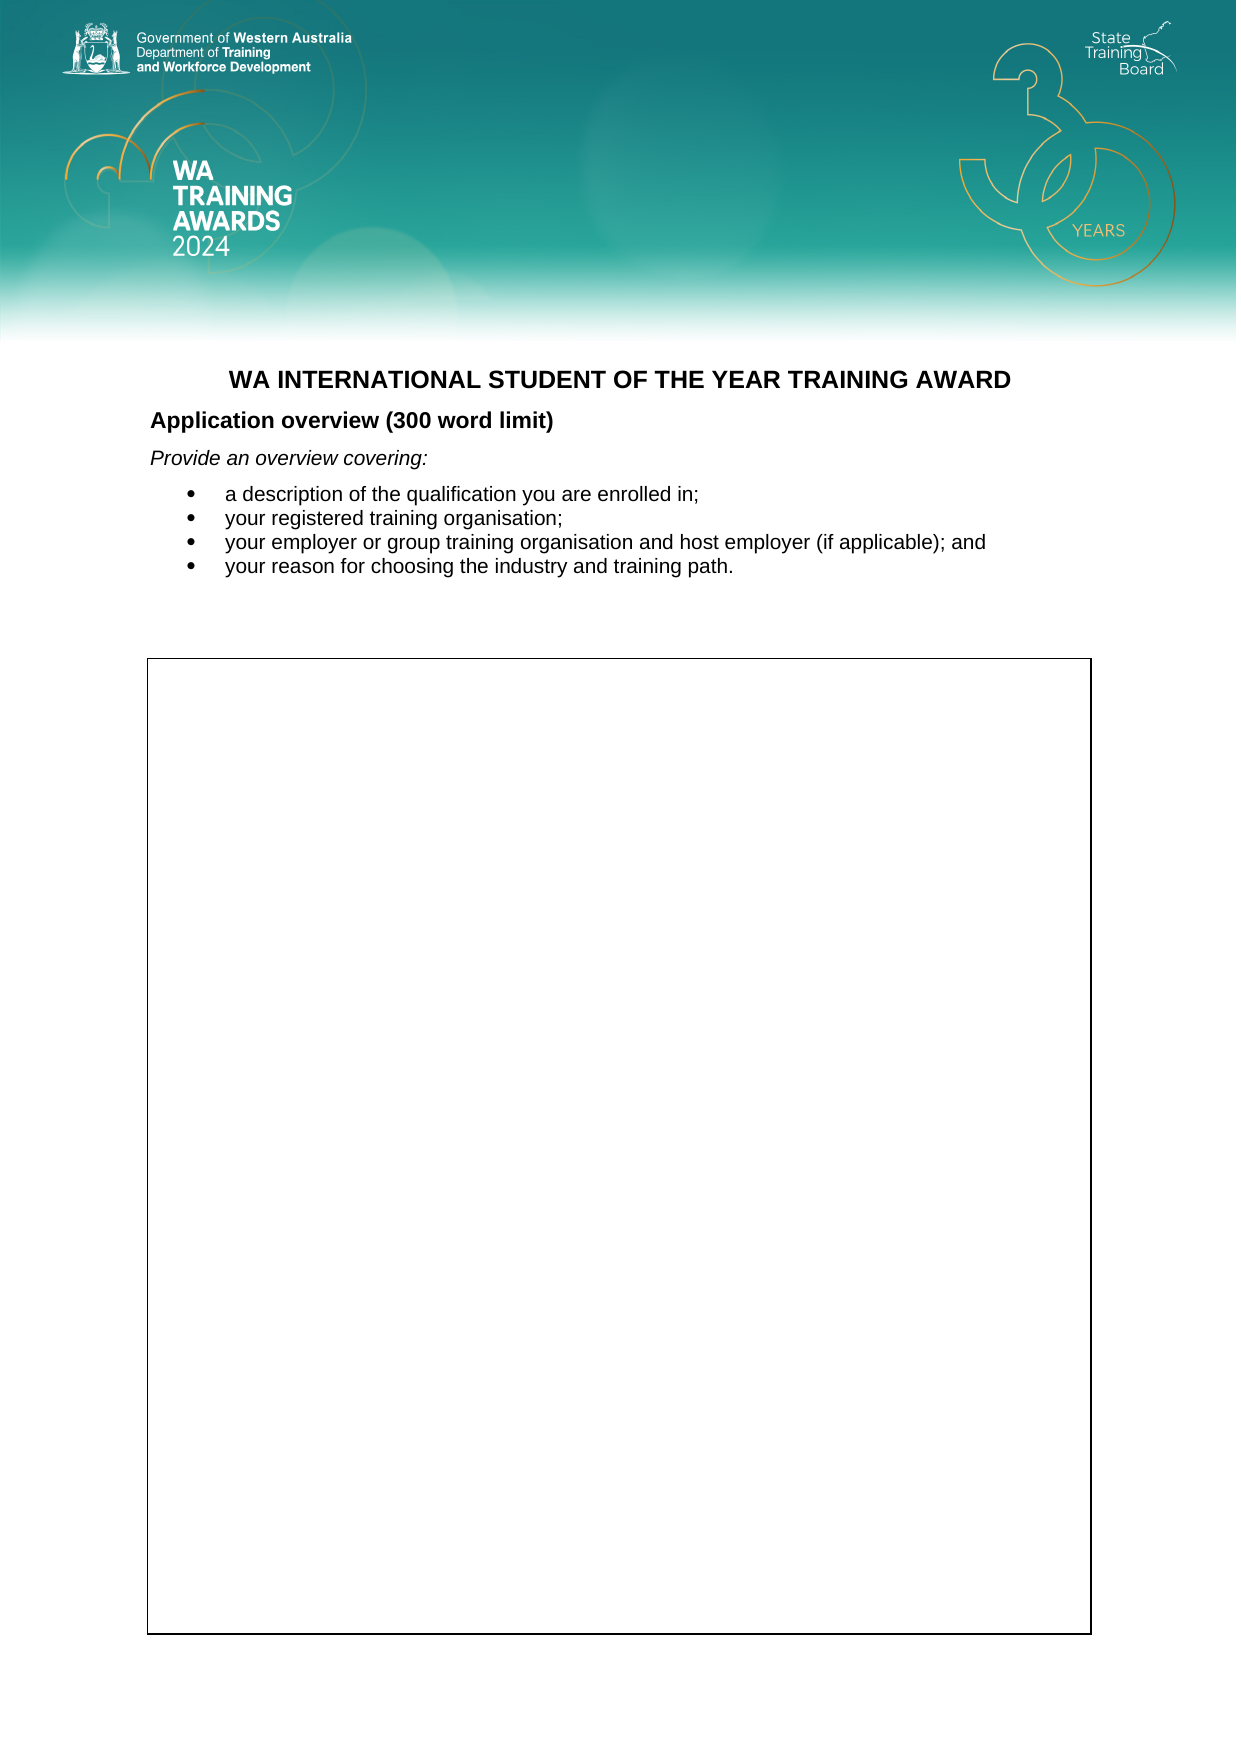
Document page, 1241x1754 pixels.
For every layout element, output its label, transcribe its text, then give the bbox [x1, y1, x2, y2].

text Provide an overview covering: [150, 446, 1090, 469]
list your registered training organisation; [187, 506, 1090, 530]
list a description of the qualification you are enrolled in; [187, 482, 1090, 506]
list your employer or group training organisation and host employer (if applicable); and [187, 530, 1090, 554]
list your reason for choosing the industry and training path. [187, 554, 1090, 578]
text WA INTERNATIONAL STUDENT OF THE YEAR TRAINING AWARD [150, 341, 1090, 394]
text Application overview (300 word limit) [150, 407, 1090, 433]
picture [0, 0, 1236, 341]
